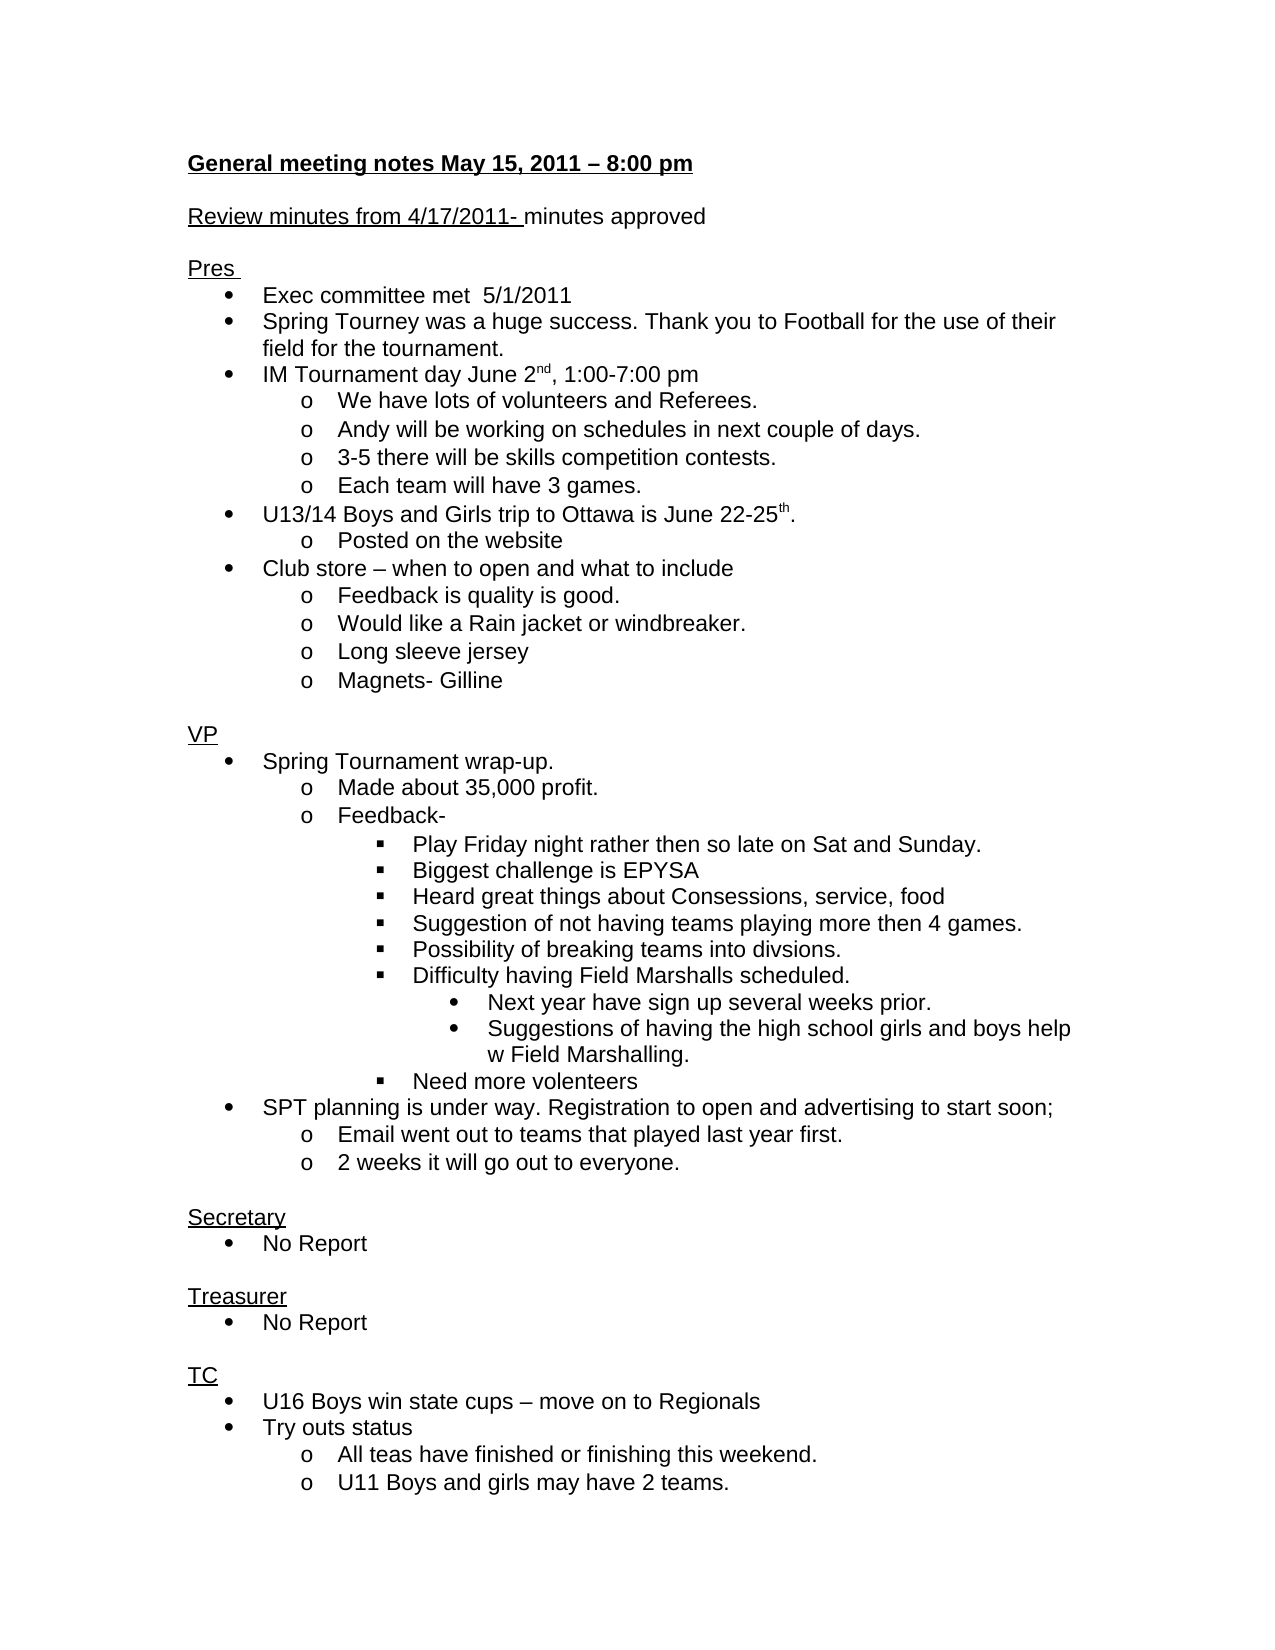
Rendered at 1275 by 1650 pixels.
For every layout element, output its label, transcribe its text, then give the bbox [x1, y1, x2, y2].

list Play Friday night rather then so late on Sat and Sunday. [375, 831, 1087, 857]
text Pres [187, 255, 1087, 282]
text General meeting notes May 15, 2011 – 8:00 pm [187, 150, 1087, 176]
list No Report [225, 1230, 1087, 1256]
list U11 Boys and girls may have 2 teams. [300, 1469, 1087, 1497]
list 3-5 there will be skills competition contests. [300, 444, 1087, 472]
list Suggestion of not having teams playing more then 4 games. [375, 910, 1087, 936]
list Made about 35,000 profit. [300, 774, 1087, 802]
list Email went out to teams that played last year first. [300, 1121, 1087, 1149]
list Need more volenteers [375, 1068, 1087, 1094]
text TC [187, 1362, 1087, 1388]
list 2 weeks it will go out to everyone. [300, 1149, 1087, 1177]
text VP [187, 721, 1087, 748]
list SPT planning is under way. Registration to open and advertising to start soon; [225, 1094, 1087, 1121]
list Spring Tourney was a huge success. Thank you to Football for the use of their field for the tournament. [225, 308, 1087, 361]
list All teas have finished or finishing this weekend. [300, 1441, 1087, 1469]
list Try outs status [225, 1414, 1087, 1441]
list Magnets- Gilline [300, 667, 1087, 695]
list U13/14 Boys and Girls trip to Ottawa is June 22-25th. [225, 501, 1087, 527]
list Feedback is quality is good. [300, 582, 1087, 610]
list Biggest challenge is EPYSA [375, 857, 1087, 883]
list Difficulty having Field Marshalls scheduled. [375, 962, 1087, 989]
list Next year have sign up several weeks prior. [450, 989, 1087, 1015]
text Review minutes from 4/17/2011- minutes approved [187, 203, 1087, 229]
list Would like a Rain jacket or windbreaker. [300, 610, 1087, 638]
text Treasurer [187, 1283, 1087, 1309]
list U16 Boys win state cups – move on to Regionals [225, 1388, 1087, 1414]
text Secretary [187, 1203, 1087, 1230]
list Exec committee met 5/1/2011 [225, 282, 1087, 308]
list Spring Tournament wrap-up. [225, 748, 1087, 774]
list Possibility of breaking teams into divsions. [375, 936, 1087, 962]
list We have lots of volunteers and Referees. [300, 387, 1087, 416]
list Heard great things about Consessions, service, food [375, 883, 1087, 910]
list IM Tournament day June 2nd, 1:00-7:00 pm [225, 361, 1087, 387]
list Posted on the website [300, 527, 1087, 555]
list No Report [225, 1309, 1087, 1335]
list Long sleeve jersey [300, 638, 1087, 667]
list Club store – when to open and what to include [225, 555, 1087, 582]
list Each team will have 3 games. [300, 472, 1087, 501]
list Feedback- [300, 802, 1087, 831]
list Suggestions of having the high school girls and boys help w Field Marshalling. [450, 1015, 1087, 1068]
list Andy will be working on schedules in next couple of days. [300, 416, 1087, 444]
